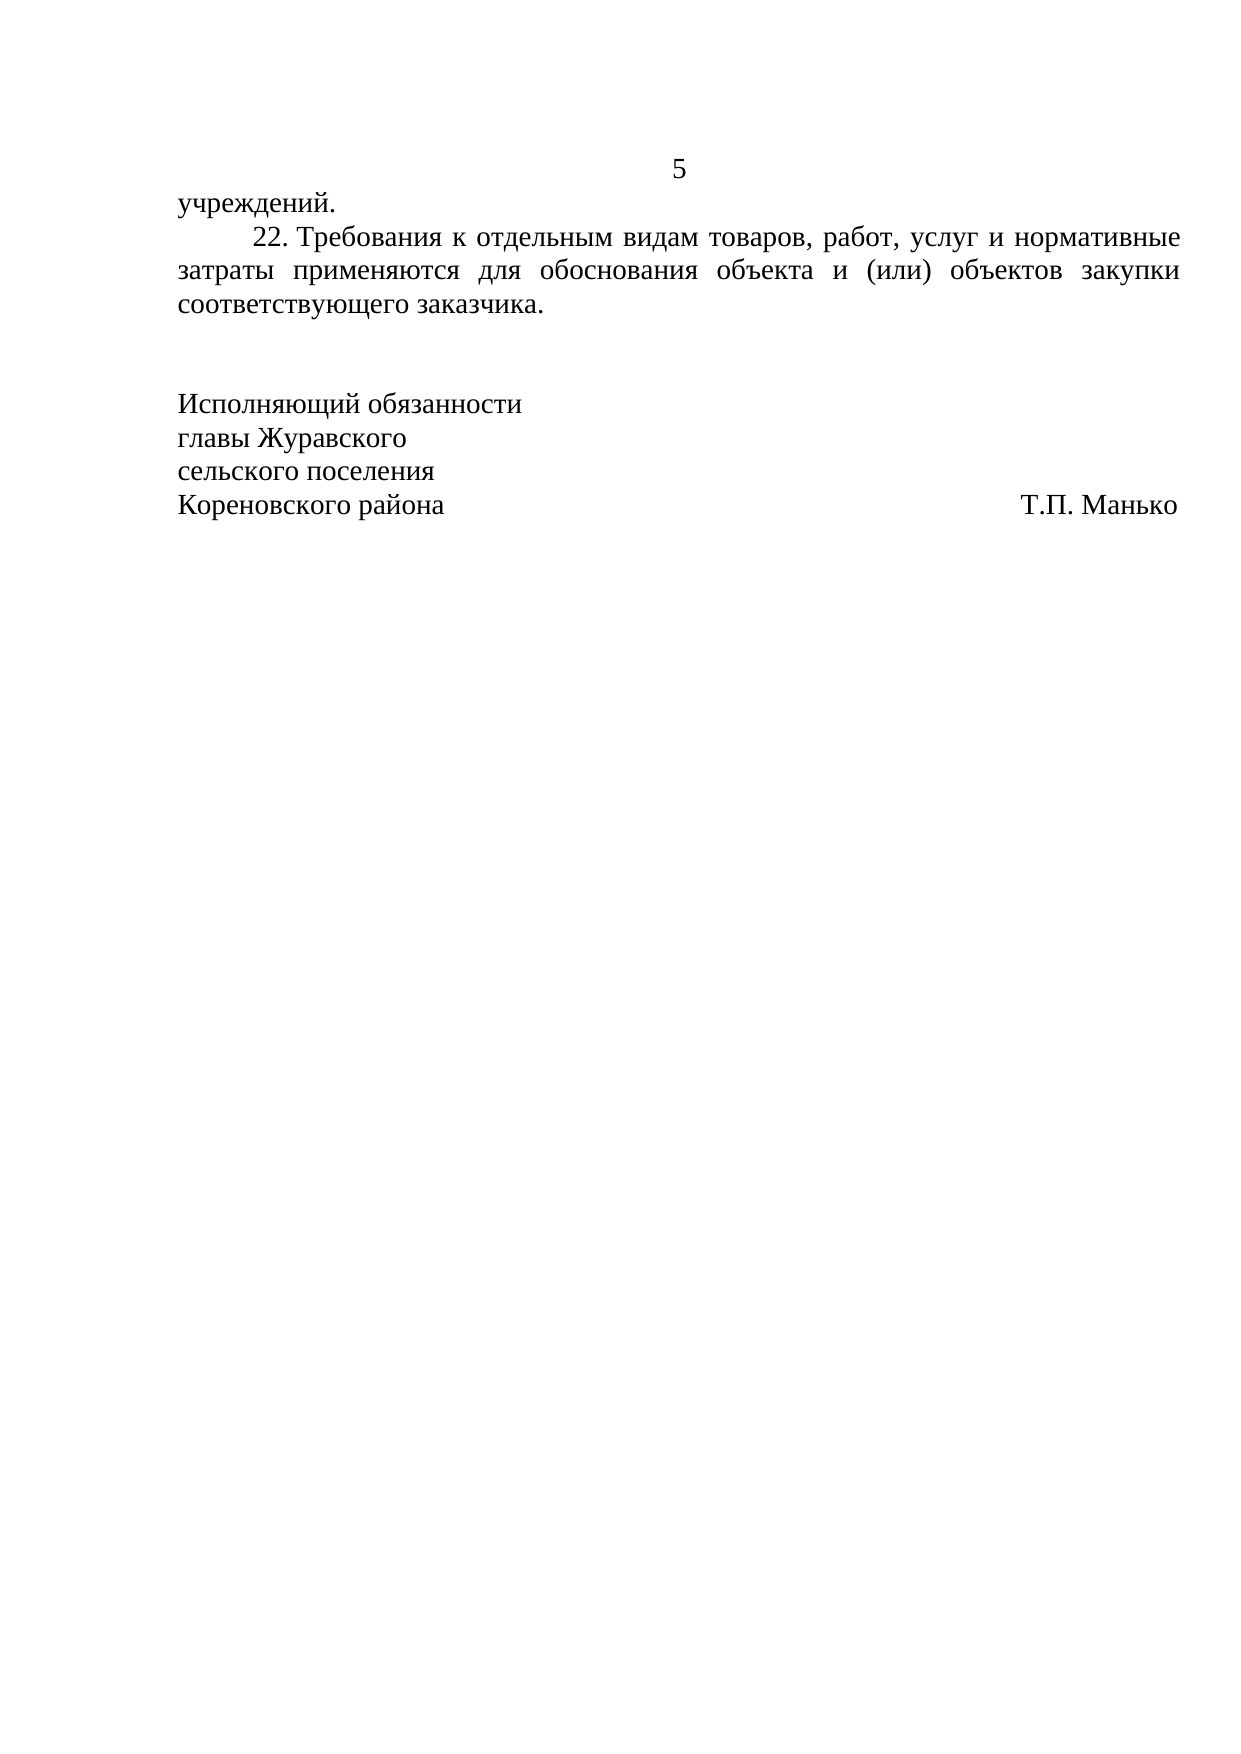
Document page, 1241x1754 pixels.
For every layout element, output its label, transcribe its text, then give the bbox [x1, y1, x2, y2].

text главы Журавского [177, 420, 1181, 453]
text учреждений. [177, 185, 1181, 219]
text Исполняющий обязанности [177, 386, 1181, 420]
text Кореновского района Т.П. Манько [177, 487, 1181, 521]
text 5 [177, 152, 1181, 185]
text 22. Требования к отдельным видам товаров, работ, услуг и нормативные затраты применяются для обоснования объекта и (или) объектов закупки соответствующего заказчика. [177, 219, 1181, 319]
text сельского поселения [177, 453, 1181, 487]
